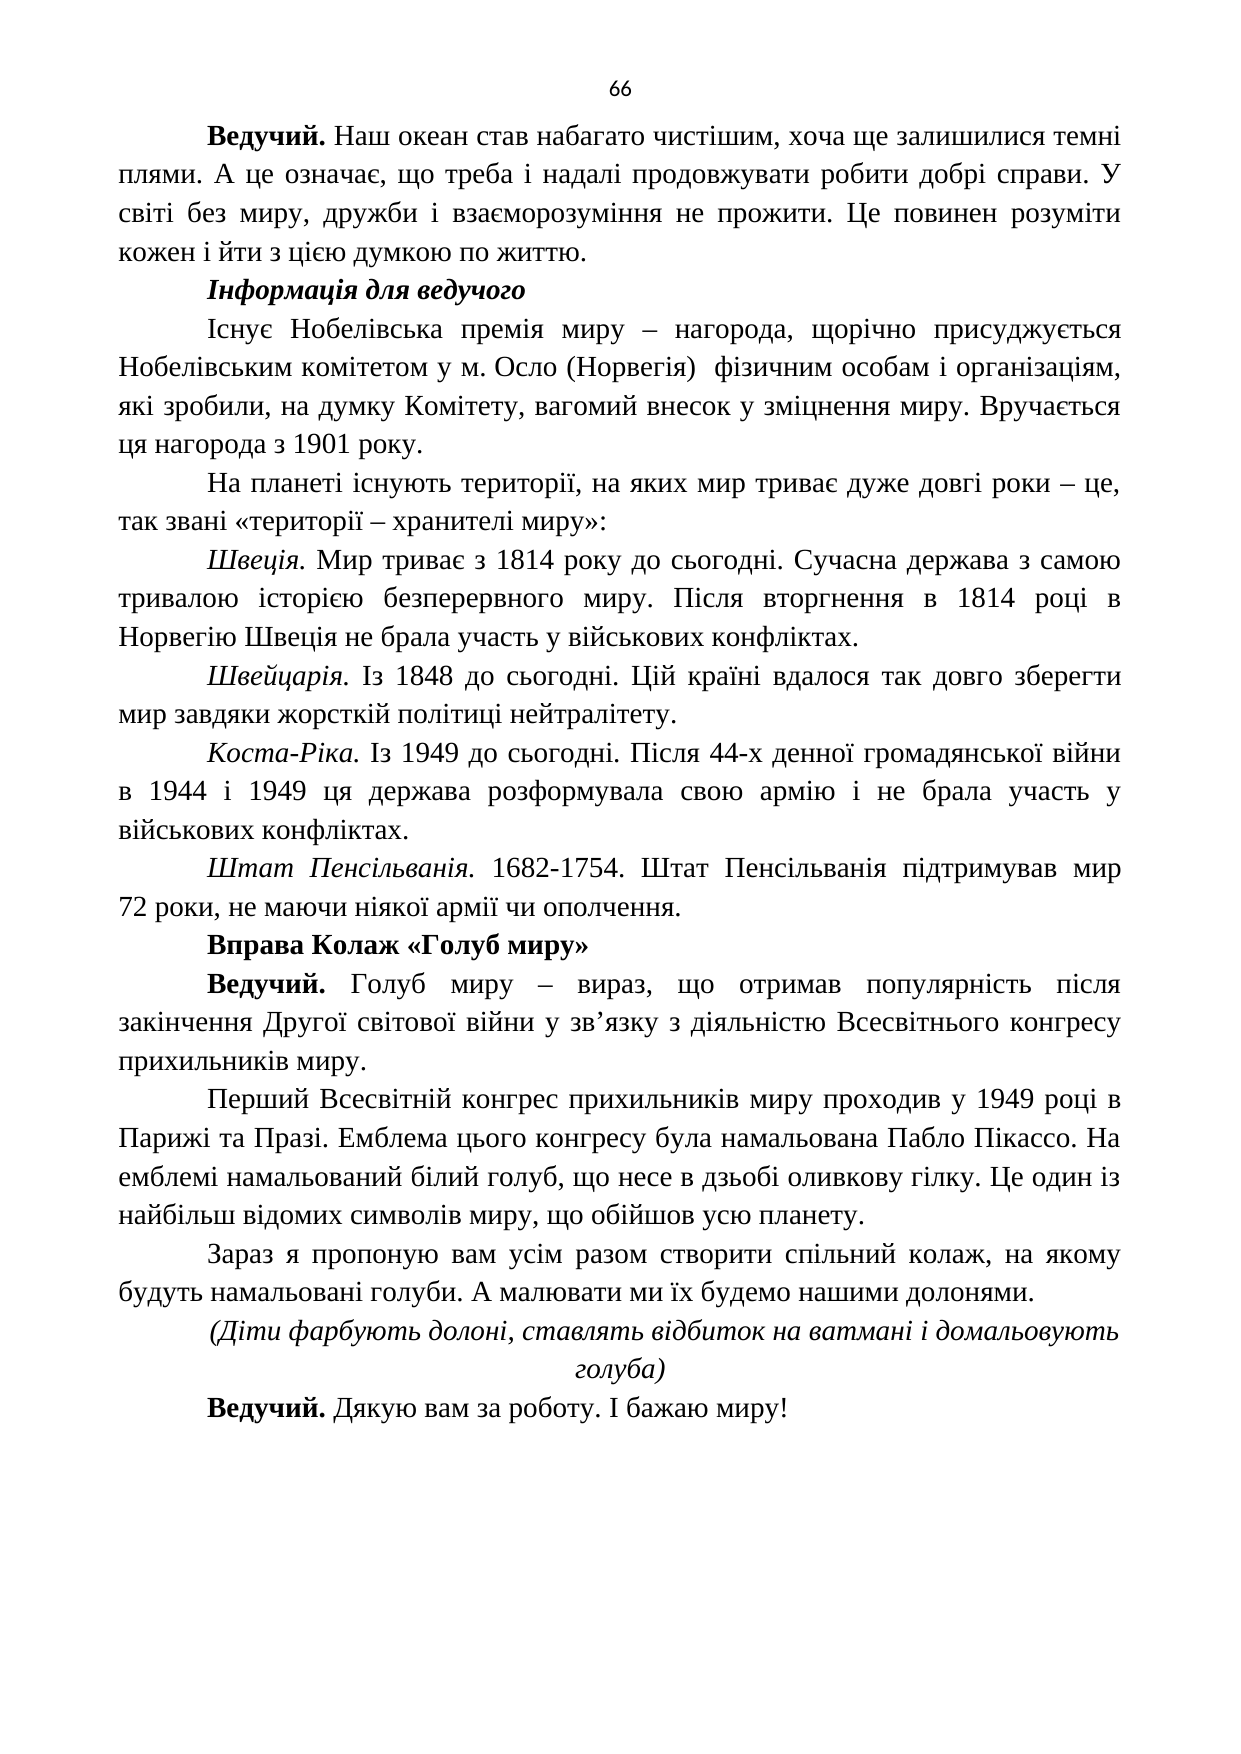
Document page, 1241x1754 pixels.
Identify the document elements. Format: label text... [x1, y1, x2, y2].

text На планеті існують території, на яких мир триває дуже довгі роки – це, так звані «території – хранителі миру»: [118, 465, 1122, 537]
text Штат Пенсільванія. 1682-1754. Штат Пенсільванія підтримував мир 72 роки, не маючи ніякої армії чи ополчення. [118, 850, 1122, 922]
text Коста-Ріка. Із 1949 до сьогодні. Після 44-х денної громадянської війни в 1944 і 1949 ця держава розформувала свою армію і не брала участь у військових конфліктах. [118, 735, 1122, 845]
text Вправа Колаж «Голуб миру» [118, 927, 1122, 961]
text (Діти фарбують долоні, ставлять відбиток на ватмані і домальовують голуба) [118, 1313, 1122, 1385]
text Зараз я пропоную вам усім разом створити спільний колаж, на якому будуть намальовані голуби. А малювати ми їх будемо нашими долонями. [118, 1236, 1122, 1308]
text Ведучий. Наш океан став набагато чистішим, хоча ще залишилися темні плями. А це означає, що треба і надалі продовжувати робити добрі справи. У світі без миру, дружби і взаєморозуміння не прожити. Це повинен розуміти кожен і йти з цією думкою по життю. [118, 118, 1122, 267]
text Ведучий. Голуб миру – вираз, що отримав популярність після закінчення Другої світової війни у зв’язку з діяльністю Всесвітнього конгресу прихильників миру. [118, 966, 1122, 1077]
text Інформація для ведучого [118, 272, 1122, 306]
text Перший Всесвітній конгрес прихильників миру проходив у 1949 році в Парижі та Празі. Емблема цього конгресу була намальована Пабло Пікассо. На емблемі намальований білий голуб, що несе в дзьобі оливкову гілку. Це один із найбільш відомих символів миру, що обійшов усю планету. [118, 1082, 1122, 1231]
text Швеція. Мир триває з 1814 року до сьогодні. Сучасна держава з самою тривалою історією безперервного миру. Після вторгнення в 1814 році в Норвегію Швеція не брала участь у військових конфліктах. [118, 542, 1122, 653]
text Швейцарія. Із 1848 до сьогодні. Цій країні вдалося так довго зберегти мир завдяки жорсткій політиці нейтралітету. [118, 658, 1122, 730]
text Ведучий. Дякую вам за роботу. І бажаю миру! [118, 1390, 1122, 1423]
text Існує Нобелівська премія миру – нагорода, щорічно присуджується Нобелівським комітетом у м. Осло (Норвегія) фізичним особам і організаціям, які зробили, на думку Комітету, вагомий внесок у зміцнення миру. Вручається ця нагорода з 1901 року. [118, 311, 1122, 460]
